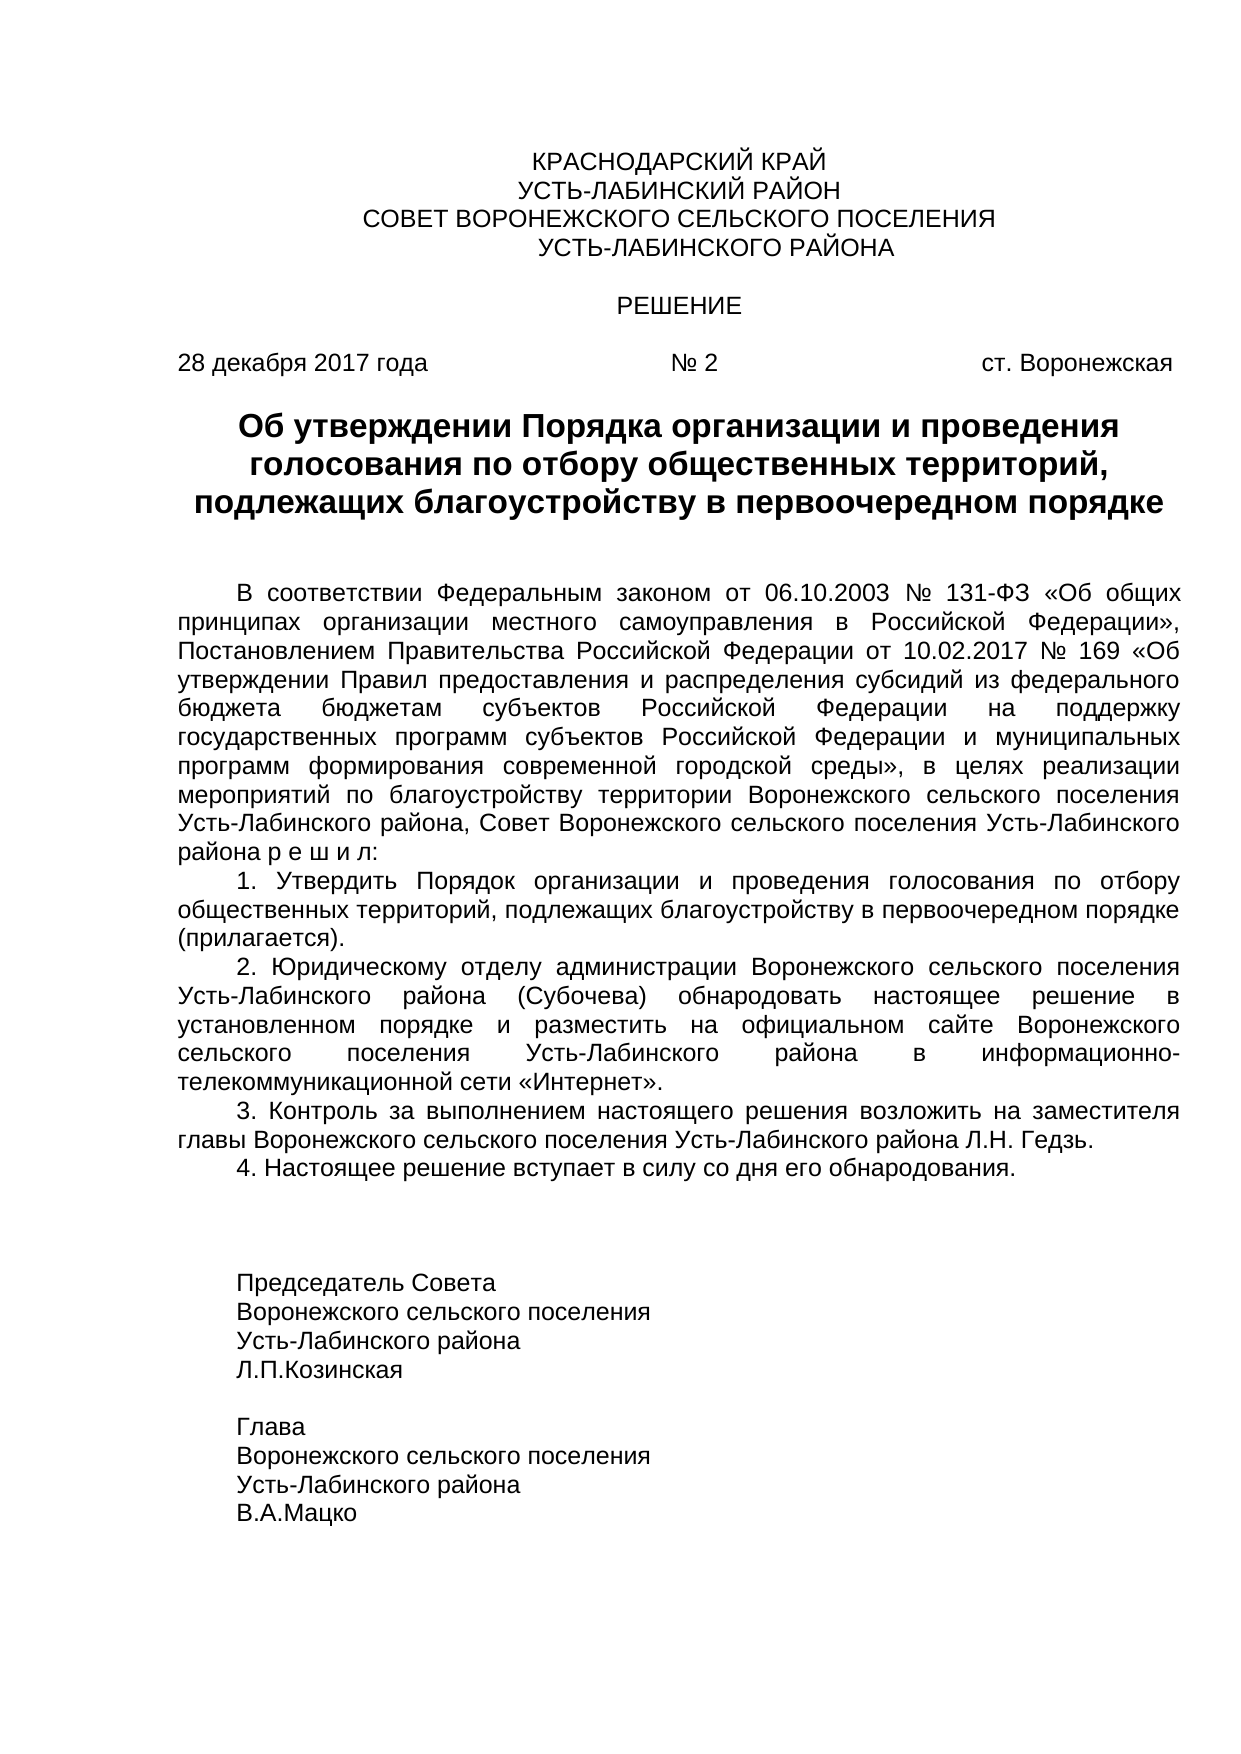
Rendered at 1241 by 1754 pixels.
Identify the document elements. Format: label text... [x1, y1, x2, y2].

text Об утверждении Порядка организации и проведения голосования по отбору общественных территорий, подлежащих благоустройству в первоочередном порядке [177, 406, 1181, 521]
text Усть-Лабинского района [177, 1470, 1181, 1498]
text В соответствии Федеральным законом от 06.10.2003 № 131-ФЗ «Об общих принципах организации местного самоуправления в Российской Федерации», Постановлением Правительства Российской Федерации от 10.02.2017 № 169 «Об утверждении Правил предоставления и распределения субсидий из федерального бюджета бюджетам субъектов Российской Федерации на поддержку государственных программ субъектов Российской Федерации и муниципальных программ формирования современной городской среды», в целях реализации мероприятий по благоустройству территории Воронежского сельского поселения Усть-Лабинского района, Совет Воронежского сельского поселения Усть-Лабинского района р е ш и л: [177, 578, 1181, 866]
text 1. Утвердить Порядок организации и проведения голосования по отбору общественных территорий, подлежащих благоустройству в первоочередном порядке (прилагается). [177, 866, 1181, 952]
text Усть-Лабинского района [177, 1326, 1181, 1355]
text В.А.Мацко [177, 1498, 1181, 1527]
text Л.П.Козинская [177, 1355, 1181, 1383]
text РЕШЕНИЕ [177, 291, 1181, 319]
text Воронежского сельского поселения [177, 1441, 1181, 1470]
text СОВЕТ ВОРОНЕЖСКОГО СЕЛЬСКОГО ПОСЕЛЕНИЯ [177, 204, 1181, 233]
text 3. Контроль за выполнением настоящего решения возложить на заместителя главы Воронежского сельского поселения Усть-Лабинского района Л.Н. Гедзь. [177, 1096, 1181, 1153]
text УСТЬ-ЛАБИНСКОГО РАЙОНА [177, 233, 1181, 262]
text КРАСНОДАРСКИЙ КРАЙ [177, 147, 1181, 176]
text 28 декабря 2017 года № 2 ст. Воронежская [177, 348, 1181, 377]
text 2. Юридическому отделу администрации Воронежского сельского поселения Усть-Лабинского района (Субочева) обнародовать настоящее решение в установленном порядке и разместить на официальном сайте Воронежского сельского поселения Усть-Лабинского района в информационно-телекоммуникационной сети «Интернет». [177, 952, 1181, 1096]
text Председатель Совета [177, 1268, 1181, 1297]
text Глава [177, 1412, 1181, 1441]
text Воронежского сельского поселения [177, 1297, 1181, 1326]
text 4. Настоящее решение вступает в силу со дня его обнародования. [177, 1153, 1181, 1182]
text УСТЬ-ЛАБИНСКИЙ РАЙОН [177, 176, 1181, 204]
